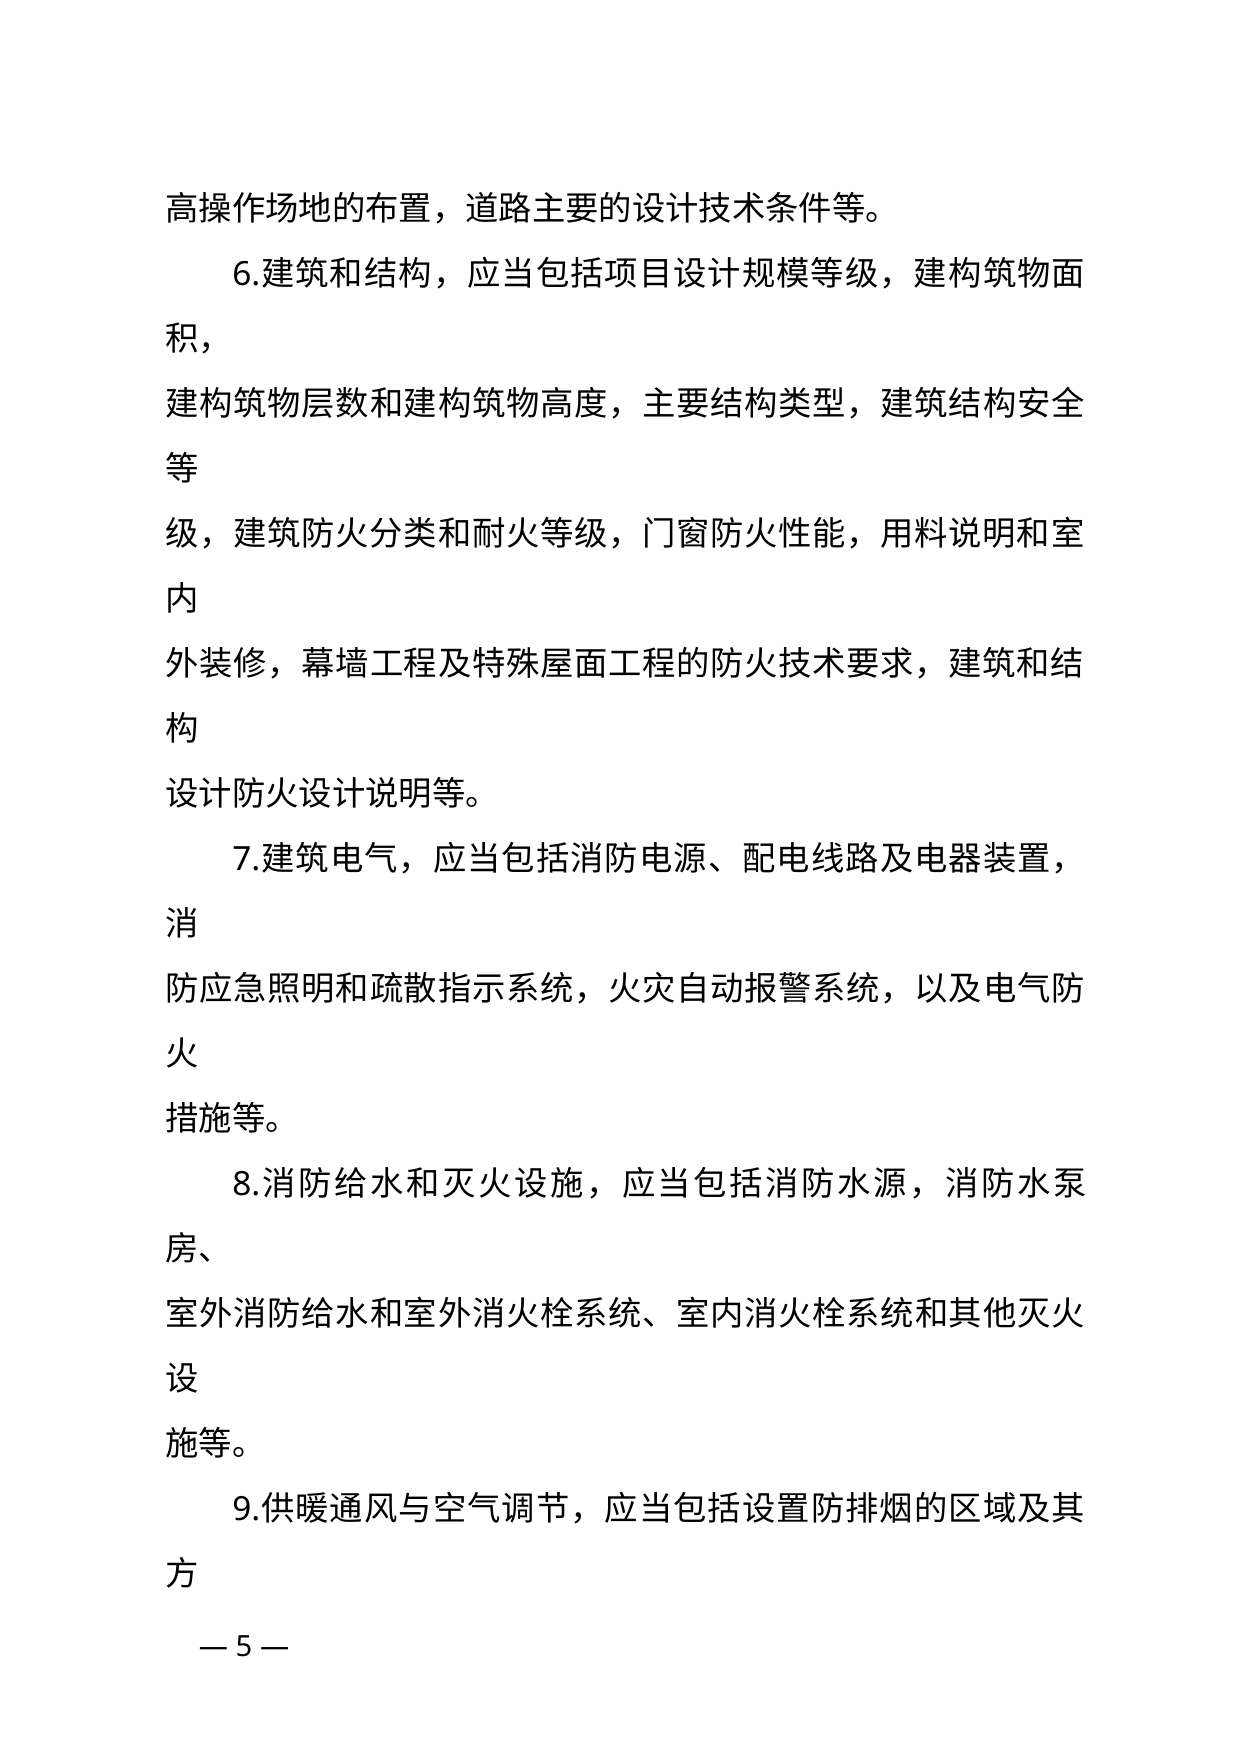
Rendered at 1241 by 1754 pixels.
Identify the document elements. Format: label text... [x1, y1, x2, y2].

text 级，建筑防火分类和耐火等级，门窗防火性能，用料说明和室内 [165, 499, 1087, 629]
text 措施等。 [165, 1084, 1087, 1149]
text 施等。 [165, 1409, 1087, 1474]
text 高操作场地的布置，道路主要的设计技术条件等。 [165, 174, 1087, 239]
text 9.供暖通风与空气调节，应当包括设置防排烟的区域及其方 [165, 1474, 1087, 1604]
text 防应急照明和疏散指示系统，火灾自动报警系统，以及电气防火 [165, 954, 1087, 1084]
text 7.建筑电气，应当包括消防电源、配电线路及电器装置，消 [165, 824, 1087, 954]
text 室外消防给水和室外消火栓系统、室内消火栓系统和其他灭火设 [165, 1279, 1087, 1409]
text 8.消防给水和灭火设施，应当包括消防水源，消防水泵房、 [165, 1149, 1087, 1279]
text 外装修，幕墙工程及特殊屋面工程的防火技术要求，建筑和结构 [165, 629, 1087, 759]
text 设计防火设计说明等。 [165, 759, 1087, 824]
text 6.建筑和结构，应当包括项目设计规模等级，建构筑物面积， [165, 239, 1087, 369]
text 建构筑物层数和建构筑物高度，主要结构类型，建筑结构安全等 [165, 369, 1087, 499]
